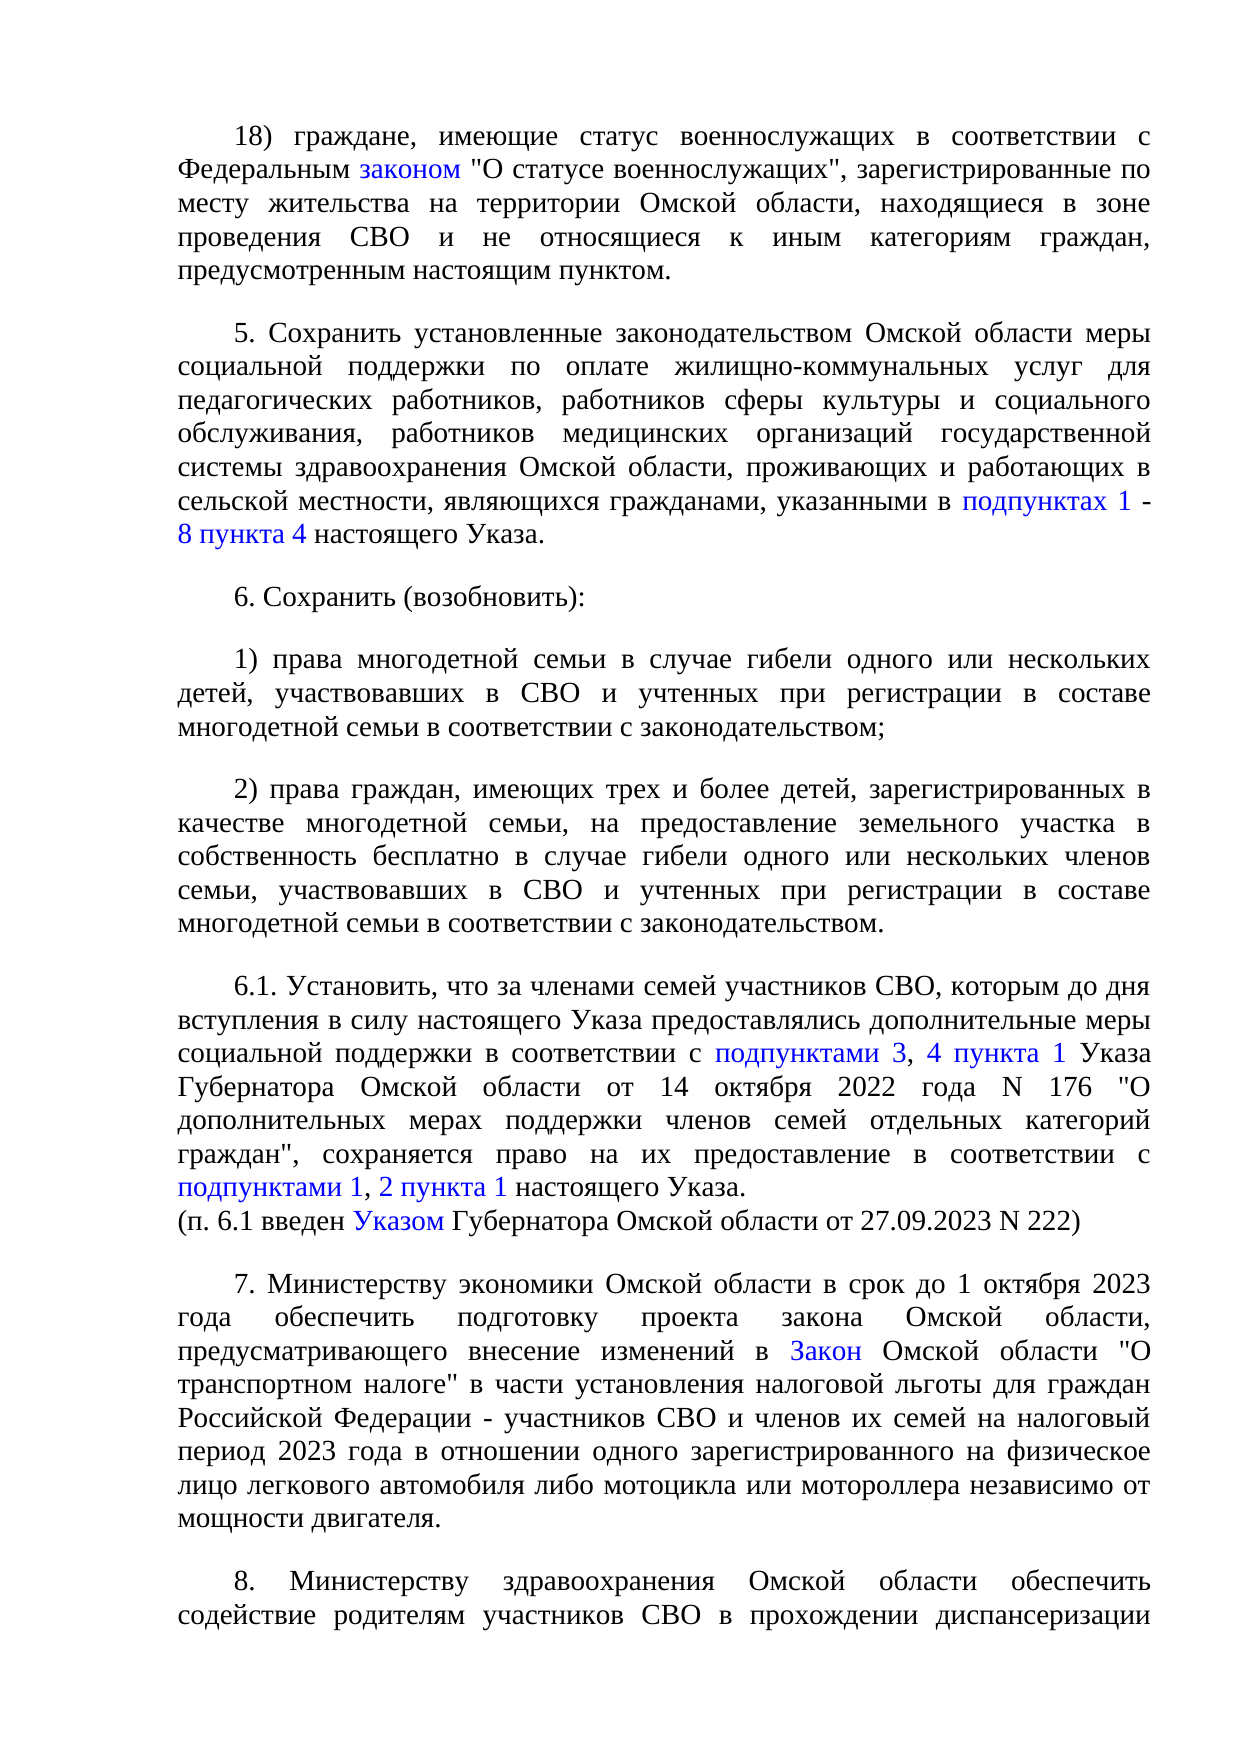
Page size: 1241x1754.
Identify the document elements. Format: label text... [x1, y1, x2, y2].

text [177, 1563, 1152, 1630]
text 5. Сохранить установленные законодательством Омской области меры социальной поддержки по оплате жилищно-коммунальных услуг для педагогических работников, работников сферы культуры и социального обслуживания, работников медицинских организаций государственной системы здравоохранения Омской области, проживающих и работающих в сельской местности, являющихся гражданами, указанными в подпунктах 1 - 8 пункта 4 настоящего Указа. [177, 315, 1152, 550]
text 7. Министерству экономики Омской области в срок до 1 октября 2023 года обеспечить подготовку проекта закона Омской области, предусматривающего внесение изменений в Закон Омской области "О транспортном налоге" в части установления налоговой льготы для граждан Российской Федерации - участников СВО и членов их семей на налоговый период 2023 года в отношении одного зарегистрированного на физическое лицо легкового автомобиля либо мотоцикла или мотороллера независимо от мощности двигателя. [177, 1266, 1152, 1534]
text 18) граждане, имеющие статус военнослужащих в соответствии с Федеральным законом "О статусе военнослужащих", зарегистрированные по месту жительства на территории Омской области, находящиеся в зоне проведения СВО и не относящиеся к иным категориям граждан, предусмотренным настоящим пунктом. [177, 118, 1152, 286]
text 2) права граждан, имеющих трех и более детей, зарегистрированных в качестве многодетной семьи, на предоставление земельного участка в собственность бесплатно в случае гибели одного или нескольких членов семьи, участвовавших в СВО и учтенных при регистрации в составе многодетной семьи в соответствии с законодательством. [177, 771, 1152, 939]
text 1) права многодетной семьи в случае гибели одного или нескольких детей, участвовавших в СВО и учтенных при регистрации в составе многодетной семьи в соответствии с законодательством; [177, 642, 1152, 742]
text (п. 6.1 введен Указом Губернатора Омской области от 27.09.2023 N 222) [177, 1203, 1152, 1237]
text 6.1. Установить, что за членами семей участников СВО, которым до дня вступления в силу настоящего Указа предоставлялись дополнительные меры социальной поддержки в соответствии с подпунктами 3, 4 пункта 1 Указа Губернатора Омской области от 14 октября 2022 года N 176 "О дополнительных мерах поддержки членов семей отдельных категорий граждан", сохраняется право на их предоставление в соответствии с подпунктами 1, 2 пункта 1 настоящего Указа. [177, 968, 1152, 1203]
text 6. Сохранить (возобновить): [177, 579, 1152, 612]
